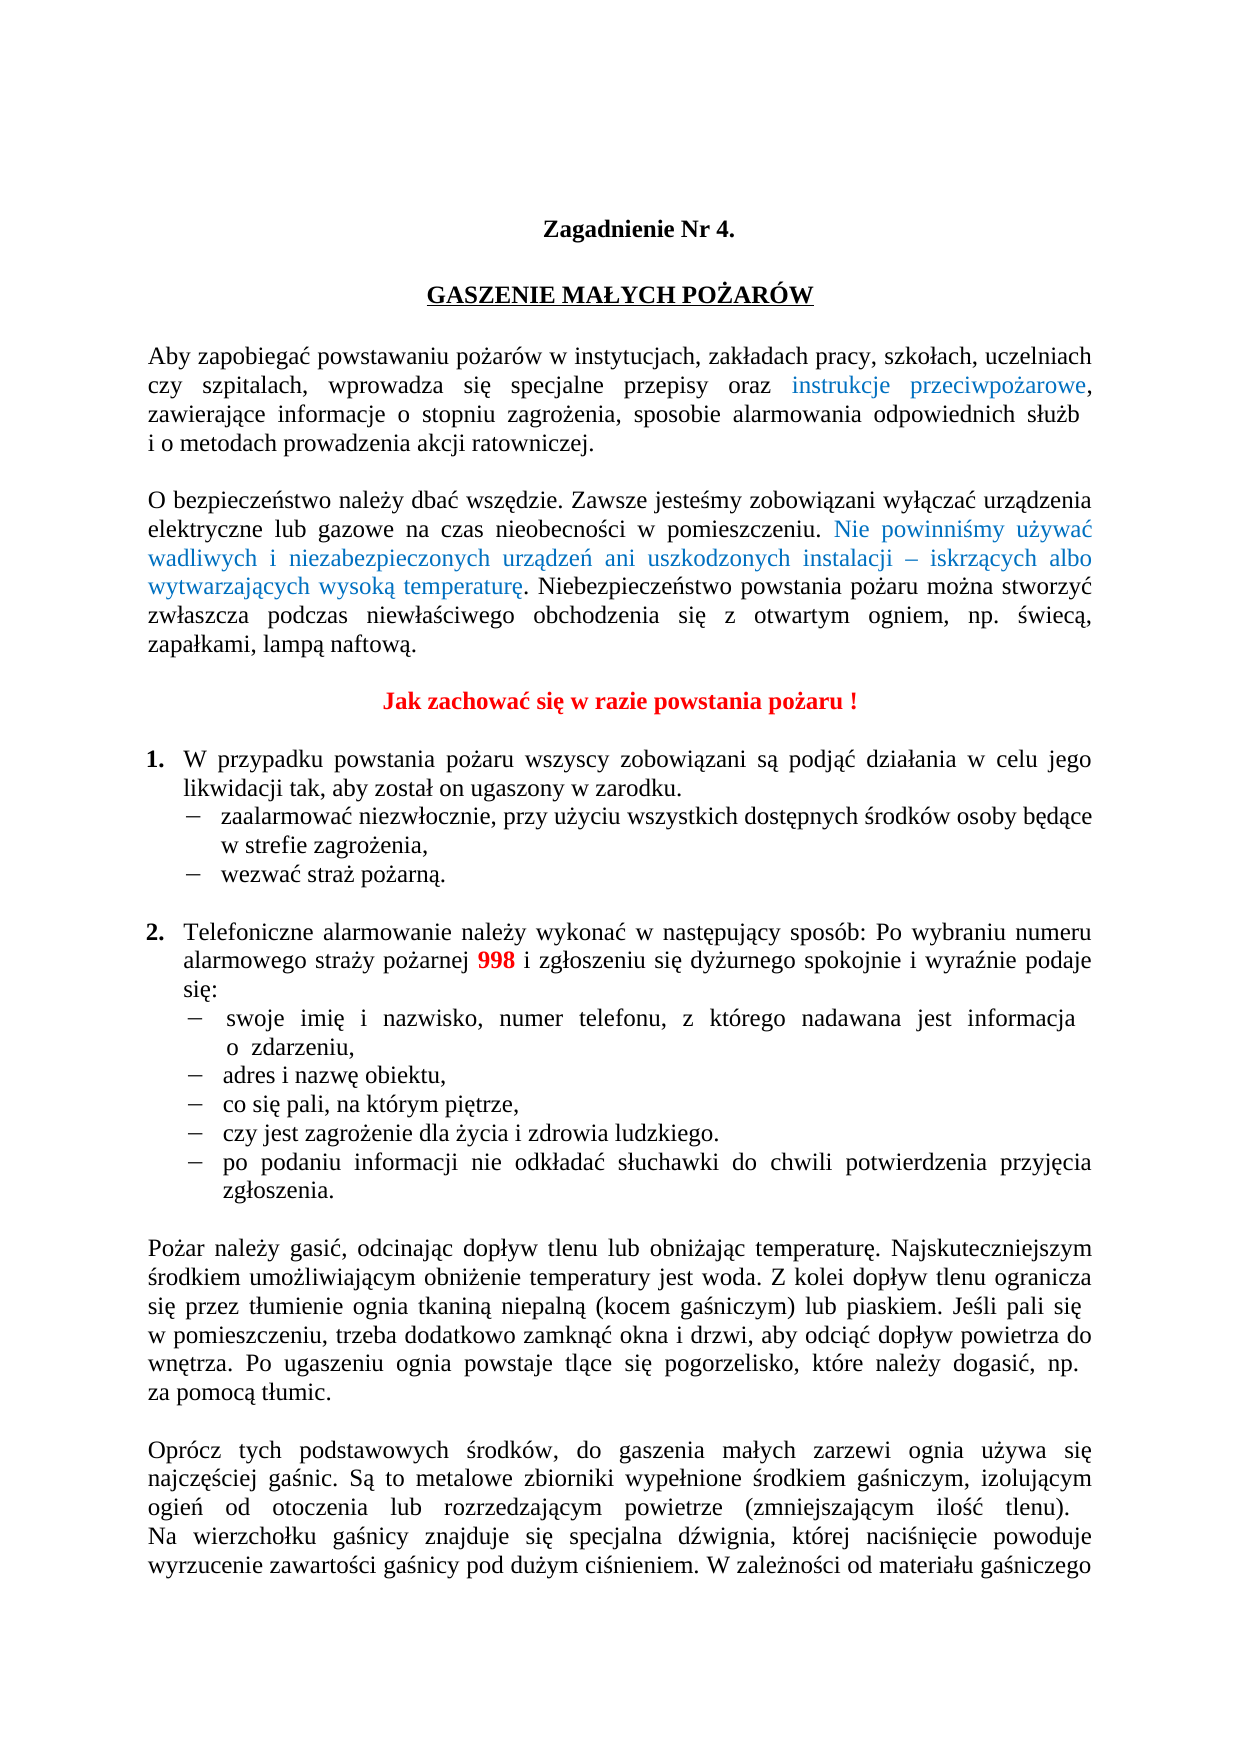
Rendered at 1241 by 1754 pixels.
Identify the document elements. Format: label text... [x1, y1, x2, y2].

text GASZENIE MAŁYCH POŻARÓW [148, 280, 1093, 308]
list czy jest zagrożenie dla życia i zdrowia ludzkiego. [185, 1118, 1093, 1147]
text Jak zachować się w razie powstania pożaru ! [148, 686, 1093, 715]
list zaalarmować niezwłocznie, przy użyciu wszystkich dostępnych środków osoby będące w strefie zagrożenia, [183, 801, 1093, 859]
list W przypadku powstania pożaru wszyscy zobowiązani są podjąć działania w celu jego likwidacji tak, aby został on ugaszony w zarodku. [146, 744, 1093, 801]
list adres i nazwę obiektu, [185, 1061, 1093, 1089]
list swoje imię i nazwisko, numer telefonu, z którego nadawana jest informacja o zdarzeniu, [185, 1003, 1093, 1061]
text O bezpieczeństwo należy dbać wszędzie. Zawsze jesteśmy zobowiązani wyłączać urządzenia elektryczne lub gazowe na czas nieobecności w pomieszczeniu. Nie powinniśmy używać wadliwych i niezabezpieczonych urządzeń ani uszkodzonych instalacji – iskrzących albo wytwarzających wysoką temperaturę. Niebezpieczeństwo powstania pożaru można stworzyć zwłaszcza podczas niewłaściwego obchodzenia się z otwartym ogniem, np. świecą, zapałkami, lampą naftową. [148, 485, 1093, 658]
text Pożar należy gasić, odcinając dopływ tlenu lub obniżając temperaturę. Najskuteczniejszym środkiem umożliwiającym obniżenie temperatury jest woda. Z kolei dopływ tlenu ogranicza się przez tłumienie ognia tkaniną niepalną (kocem gaśniczym) lub piaskiem. Jeśli pali się w pomieszczeniu, trzeba dodatkowo zamknąć okna i drzwi, aby odciąć dopływ powietrza do wnętrza. Po ugaszeniu ognia powstaje tlące się pogorzelisko, które należy dogasić, np. za pomocą tłumic. [148, 1233, 1093, 1406]
text Zagadnienie Nr 4. [185, 214, 1093, 242]
list wezwać straż pożarną. [183, 859, 1093, 888]
list Telefoniczne alarmowanie należy wykonać w następujący sposób: Po wybraniu numeru alarmowego straży pożarnej 998 i zgłoszeniu się dyżurnego spokojnie i wyraźnie podaje się: [146, 917, 1093, 1003]
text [148, 1435, 1093, 1578]
list po podaniu informacji nie odkładać słuchawki do chwili potwierdzenia przyjęcia zgłoszenia. [185, 1147, 1093, 1204]
list co się pali, na którym piętrze, [185, 1089, 1093, 1118]
text Aby zapobiegać powstawaniu pożarów w instytucjach, zakładach pracy, szkołach, uczelniach czy szpitalach, wprowadza się specjalne przepisy oraz instrukcje przeciwpożarowe, zawierające informacje o stopniu zagrożenia, sposobie alarmowania odpowiednich służb i o metodach prowadzenia akcji ratowniczej. [148, 341, 1093, 456]
